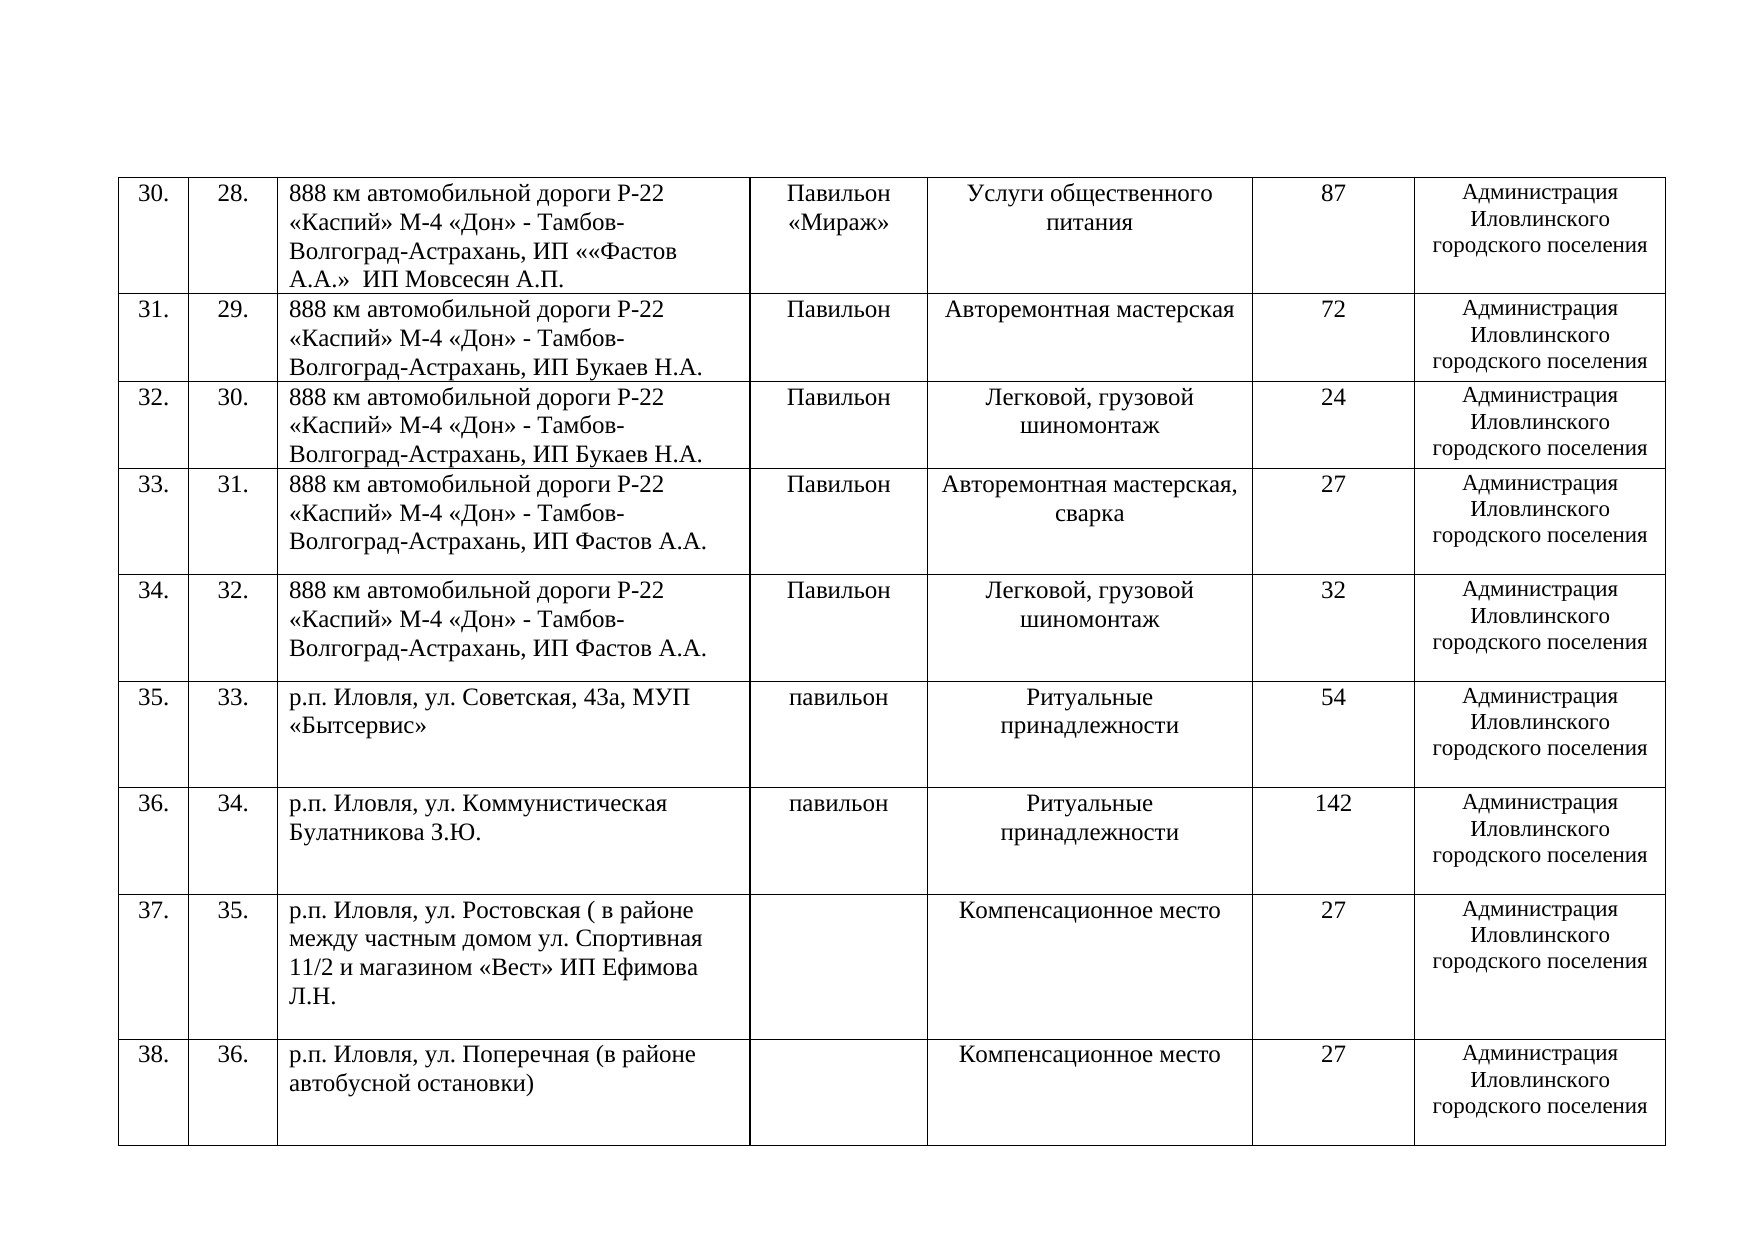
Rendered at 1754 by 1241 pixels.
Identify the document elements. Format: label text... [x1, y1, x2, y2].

table_cell 888 км автомобильной дороги Р-22 «Каспий» М-4 «Дон» - Тамбов-Волгоград-Астрахань, ИП Фастов А.А. [278, 575, 749, 681]
table_cell р.п. Иловля, ул. Коммунистическая Булатникова З.Ю. [278, 788, 749, 894]
table_cell 33. [119, 469, 188, 574]
table_cell р.п. Иловля, ул. Поперечная (в районе автобусной остановки) [278, 1040, 749, 1145]
table_cell 32. [189, 575, 277, 681]
table_cell 24 [1253, 382, 1414, 468]
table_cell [1415, 1040, 1665, 1145]
table_cell 29. [189, 294, 277, 381]
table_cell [1415, 895, 1665, 1038]
table_cell 27 [1253, 895, 1414, 1038]
table_cell 34. [189, 788, 277, 894]
table_cell Администрация Иловлинского городского поселения [1415, 382, 1665, 468]
table_cell Легковой, грузовой шиномонтаж [928, 575, 1252, 681]
table_cell 35. [189, 895, 277, 1038]
table_cell р.п. Иловля, ул. Советская, 43а, МУП «Бытсервис» [278, 682, 749, 787]
table_cell 888 км автомобильной дороги Р-22 «Каспий» М-4 «Дон» - Тамбов-Волгоград-Астрахань, ИП ««Фастов А.А.» ИП Мовсесян А.П. [278, 178, 749, 293]
table_cell павильон [751, 788, 927, 894]
table_cell 888 км автомобильной дороги Р-22 «Каспий» М-4 «Дон» - Тамбов-Волгоград-Астрахань, ИП Фастов А.А. [278, 469, 749, 574]
table_cell 28. [189, 178, 277, 293]
table_cell 142 [1253, 788, 1414, 894]
table_cell Администрация Иловлинского городского поселения [1415, 788, 1665, 894]
table_cell 38. [119, 1040, 188, 1145]
table_cell 36. [189, 1040, 277, 1145]
table_cell Ритуальные принадлежности [928, 682, 1252, 787]
table_cell 888 км автомобильной дороги Р-22 «Каспий» М-4 «Дон» - Тамбов-Волгоград-Астрахань, ИП Букаев Н.А. [278, 382, 749, 468]
table_cell Павильон [751, 469, 927, 574]
table_cell Компенсационное место [928, 895, 1252, 1038]
table_cell Павильон [751, 575, 927, 681]
table_cell 54 [1253, 682, 1414, 787]
table_cell 30. [189, 382, 277, 468]
table_cell Авторемонтная мастерская, сварка [928, 469, 1252, 574]
table_cell 30. [119, 178, 188, 293]
table_cell 33. [189, 682, 277, 787]
table_cell 87 [1253, 178, 1414, 293]
table_cell 37. [119, 895, 188, 1038]
table_cell 72 [1253, 294, 1414, 381]
table_cell Легковой, грузовой шиномонтаж [928, 382, 1252, 468]
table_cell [928, 1040, 1252, 1145]
table_cell [751, 1040, 927, 1145]
table_cell Администрация Иловлинского городского поселения [1415, 575, 1665, 681]
table_cell 888 км автомобильной дороги Р-22 «Каспий» М-4 «Дон» - Тамбов-Волгоград-Астрахань, ИП Букаев Н.А. [278, 294, 749, 381]
table_cell 31. [119, 294, 188, 381]
table_cell Администрация Иловлинского городского поселения [1415, 469, 1665, 574]
table_cell 31. [189, 469, 277, 574]
table_cell Павильон «Мираж» [751, 178, 927, 293]
table_cell 32 [1253, 575, 1414, 681]
table_cell 36. [119, 788, 188, 894]
table_cell Администрация Иловлинского городского поселения [1415, 682, 1665, 787]
table_cell Павильон [751, 294, 927, 381]
table_cell Администрация Иловлинского городского поселения [1415, 294, 1665, 381]
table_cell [928, 178, 1252, 293]
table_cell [1415, 178, 1665, 293]
table_cell Павильон [751, 382, 927, 468]
table_cell Авторемонтная мастерская [928, 294, 1252, 381]
table_cell 34. [119, 575, 188, 681]
table_cell р.п. Иловля, ул. Ростовская ( в районе между частным домом ул. Спортивная 11/2 и магазином «Вест» ИП Ефимова Л.Н. [278, 895, 749, 1038]
table_cell 27 [1253, 1040, 1414, 1145]
table_cell 35. [119, 682, 188, 787]
table_cell 32. [119, 382, 188, 468]
table_cell павильон [751, 682, 927, 787]
table_cell [751, 895, 927, 1038]
table_cell Ритуальные принадлежности [928, 788, 1252, 894]
table_cell 27 [1253, 469, 1414, 574]
